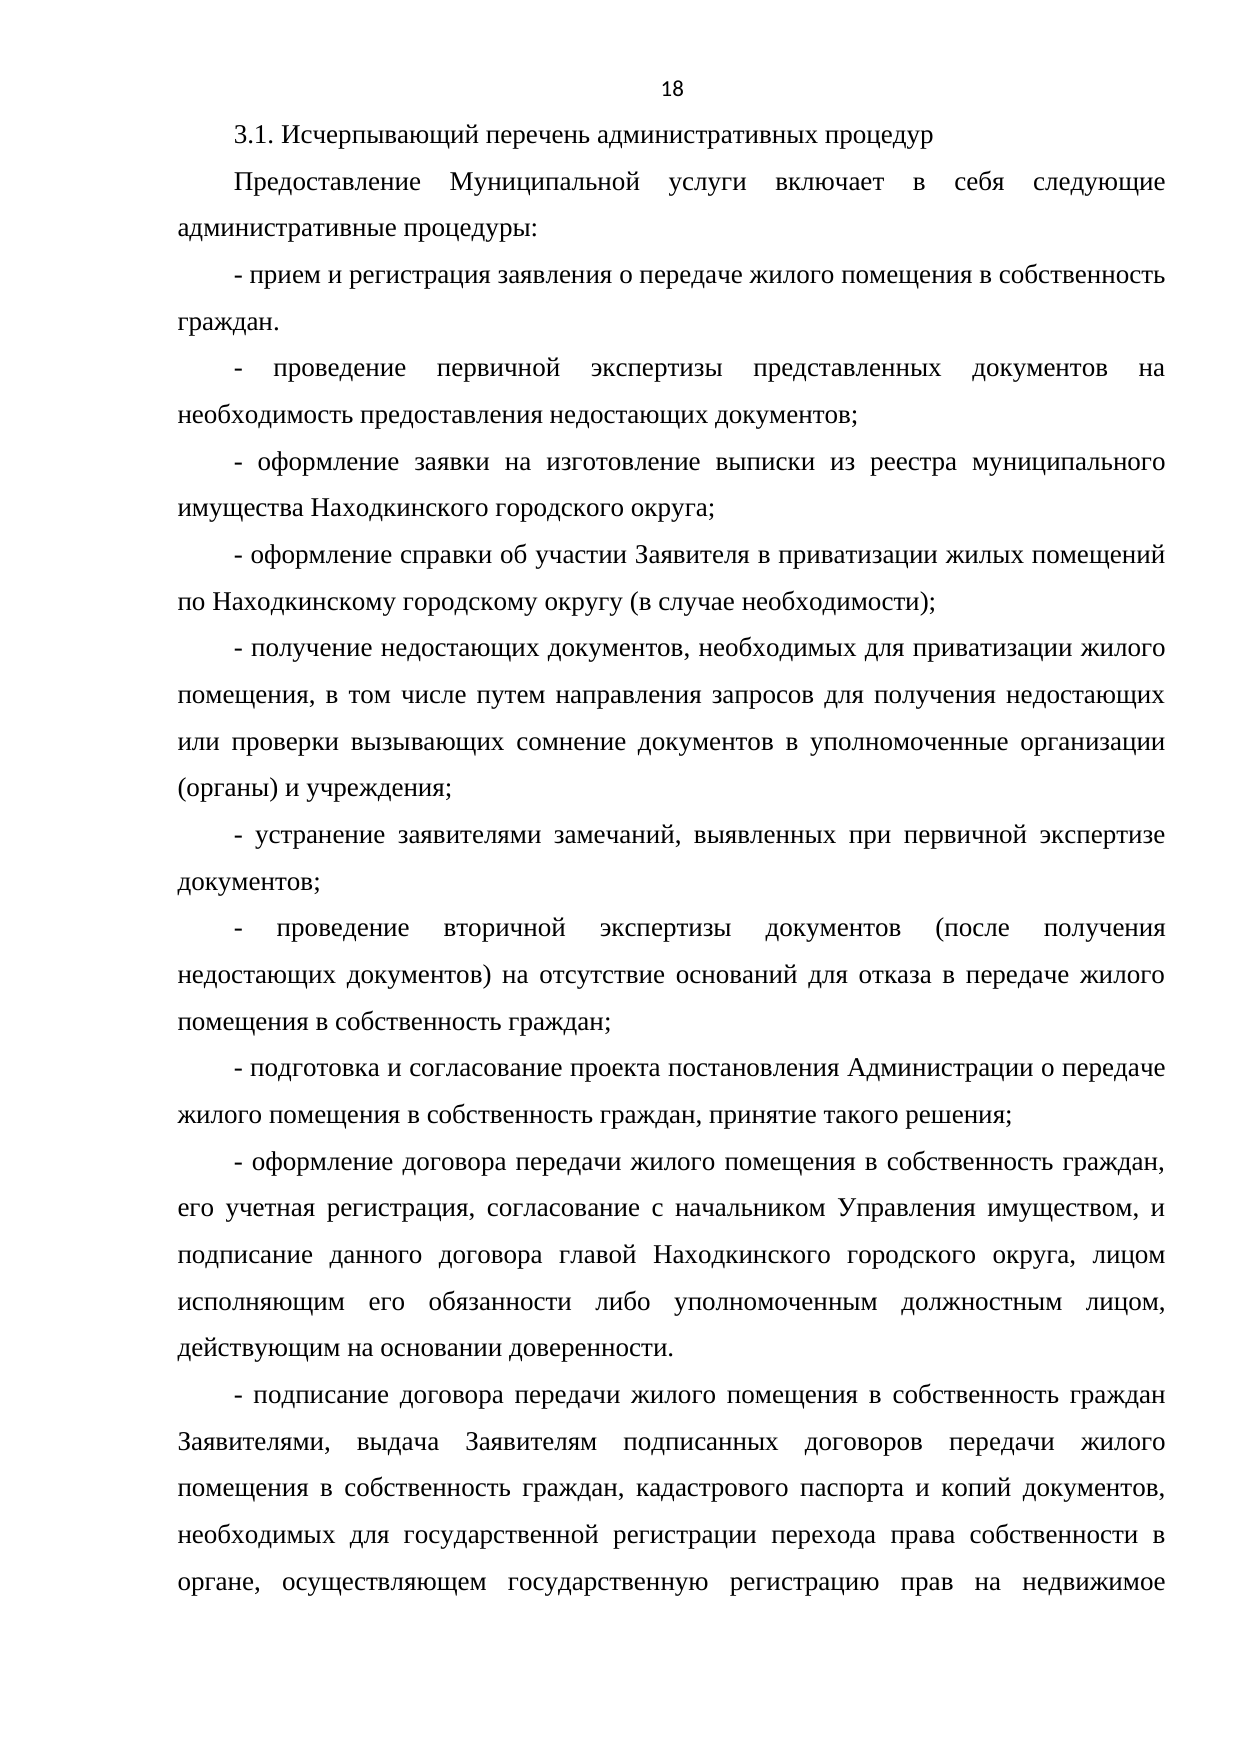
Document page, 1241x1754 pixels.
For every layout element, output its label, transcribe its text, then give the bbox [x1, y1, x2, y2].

text - оформление договора передачи жилого помещения в собственность граждан, его учетная регистрация, согласование с начальником Управления имуществом, и подписание данного договора главой Находкинского городского округа, лицом исполняющим его обязанности либо уполномоченным должностным лицом, действующим на основании доверенности. [177, 1145, 1167, 1363]
text - оформление справки об участии Заявителя в приватизации жилых помещений по Находкинскому городскому округу (в случае необходимости); [177, 538, 1167, 616]
text - устранение заявителями замечаний, выявленных при первичной экспертизе документов; [177, 818, 1167, 896]
text - проведение вторичной экспертизы документов (после получения недостающих документов) на отсутствие оснований для отказа в передаче жилого помещения в собственность граждан; [177, 911, 1167, 1036]
text - прием и регистрация заявления о передаче жилого помещения в собственность граждан. [177, 258, 1167, 336]
text - подготовка и согласование проекта постановления Администрации о передаче жилого помещения в собственность граждан, принятие такого решения; [177, 1051, 1167, 1129]
text Предоставление Муниципальной услуги включает в себя следующие административные процедуры: [177, 165, 1167, 243]
text 3.1. Исчерпывающий перечень административных процедур [177, 118, 1167, 149]
text - проведение первичной экспертизы представленных документов на необходимость предоставления недостающих документов; [177, 351, 1167, 429]
text - оформление заявки на изготовление выписки из реестра муниципального имущества Находкинского городского округа; [177, 445, 1167, 523]
text - получение недостающих документов, необходимых для приватизации жилого помещения, в том числе путем направления запросов для получения недостающих или проверки вызывающих сомнение документов в уполномоченные организации (органы) и учреждения; [177, 631, 1167, 803]
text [177, 1378, 1167, 1596]
